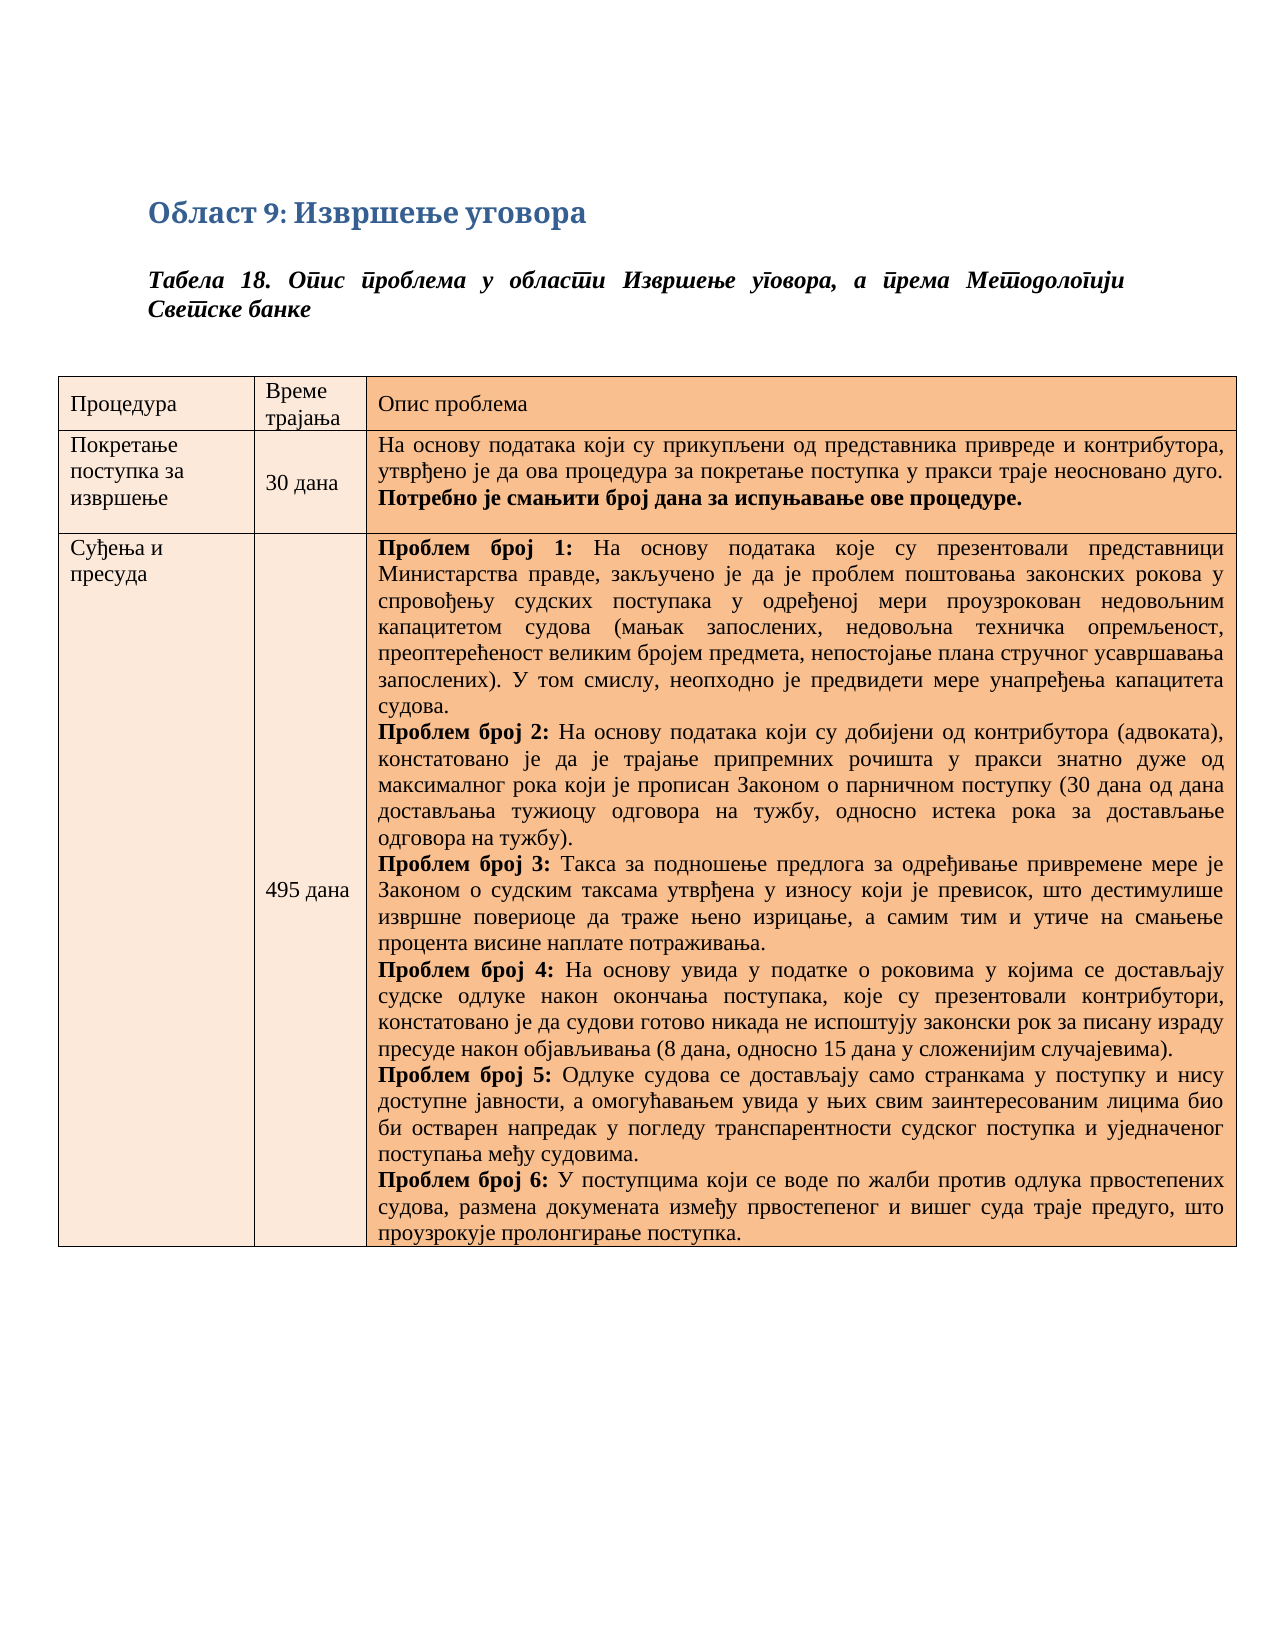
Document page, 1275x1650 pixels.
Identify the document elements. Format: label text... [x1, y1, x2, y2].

table_cell 495 дана [255, 534, 366, 1246]
table_cell Проблем број 1: На основу података које су презентовали представници Министарства правде, закључено је да је проблем поштовања законских рокова у спровођењу судских поступака у одређеној мери проузрокован недовољним капацитетом судова (мањак запослених, недовољна техничка опремљеност, преоптерећеност великим бројем предмета, непостојање плана стручног усавршавања запослених). У том смислу, неопходно је предвидети мере унапређења капацитета судова. Проблем број 2: На основу података који су добијени од контрибутора (адвоката), констатовано је да је трајање припремних рочишта у пракси знатно дуже од максималног рока који је прописан Законом о парничном поступку (30 дана од дана достављања тужиоцу одговора на тужбу, односно истека рока за достављање одговора на тужбу). Проблем број 3: Такса за подношење предлога за одређивање привремене мере је Законом о судским таксама утврђена у износу који је превисок, што дестимулише извршне повериоце да траже њено изрицање, а самим тим и утиче на смањење процента висине наплате потраживања. Проблем број 4: На основу увида у податке о роковима у којима се достављају судске одлуке након окончања поступака, које су презентовали контрибутори, констатовано је да судови готово никада не испоштују законски рок за писану израду пресуде након објављивања (8 дана, односно 15 дана у сложенијим случајевима). Проблем број 5: Одлуке судова се достављају само странкама у поступку и нису доступне јавности, а омогућавањем увида у њих свим заинтересованим лицима био би остварен напредак у погледу транспарентности судског поступка и уједначеног поступања међу судовима. Проблем број 6: У поступцима који се воде по жалби против одлука првостепених судова, размена докумената између првостепеног и вишег суда траје предуго, што проузрокује пролонгирање поступка. [367, 534, 1236, 1246]
table_header Опис проблема [367, 377, 1236, 430]
subtitle Област 9: Извршење уговора [148, 198, 1127, 231]
table_cell На основу података који су прикупљени од представника привреде и контрибутора, утврђено је да ова процедура за покретање поступка у пракси траје неосновано дуго. Потребно је смањити број дана за испуњавање ове процедуре. [367, 431, 1236, 533]
text Табела 18. Опис проблема у области Извршење уговора, а према Методологији Светске банке [148, 265, 1127, 322]
table_cell 30 дана [255, 431, 366, 533]
table_header Време трајања [255, 377, 366, 430]
table_cell Покретање поступка за извршење [59, 431, 254, 533]
table_cell Суђења и пресуда [59, 534, 254, 1246]
table_header Процедура [59, 377, 254, 430]
